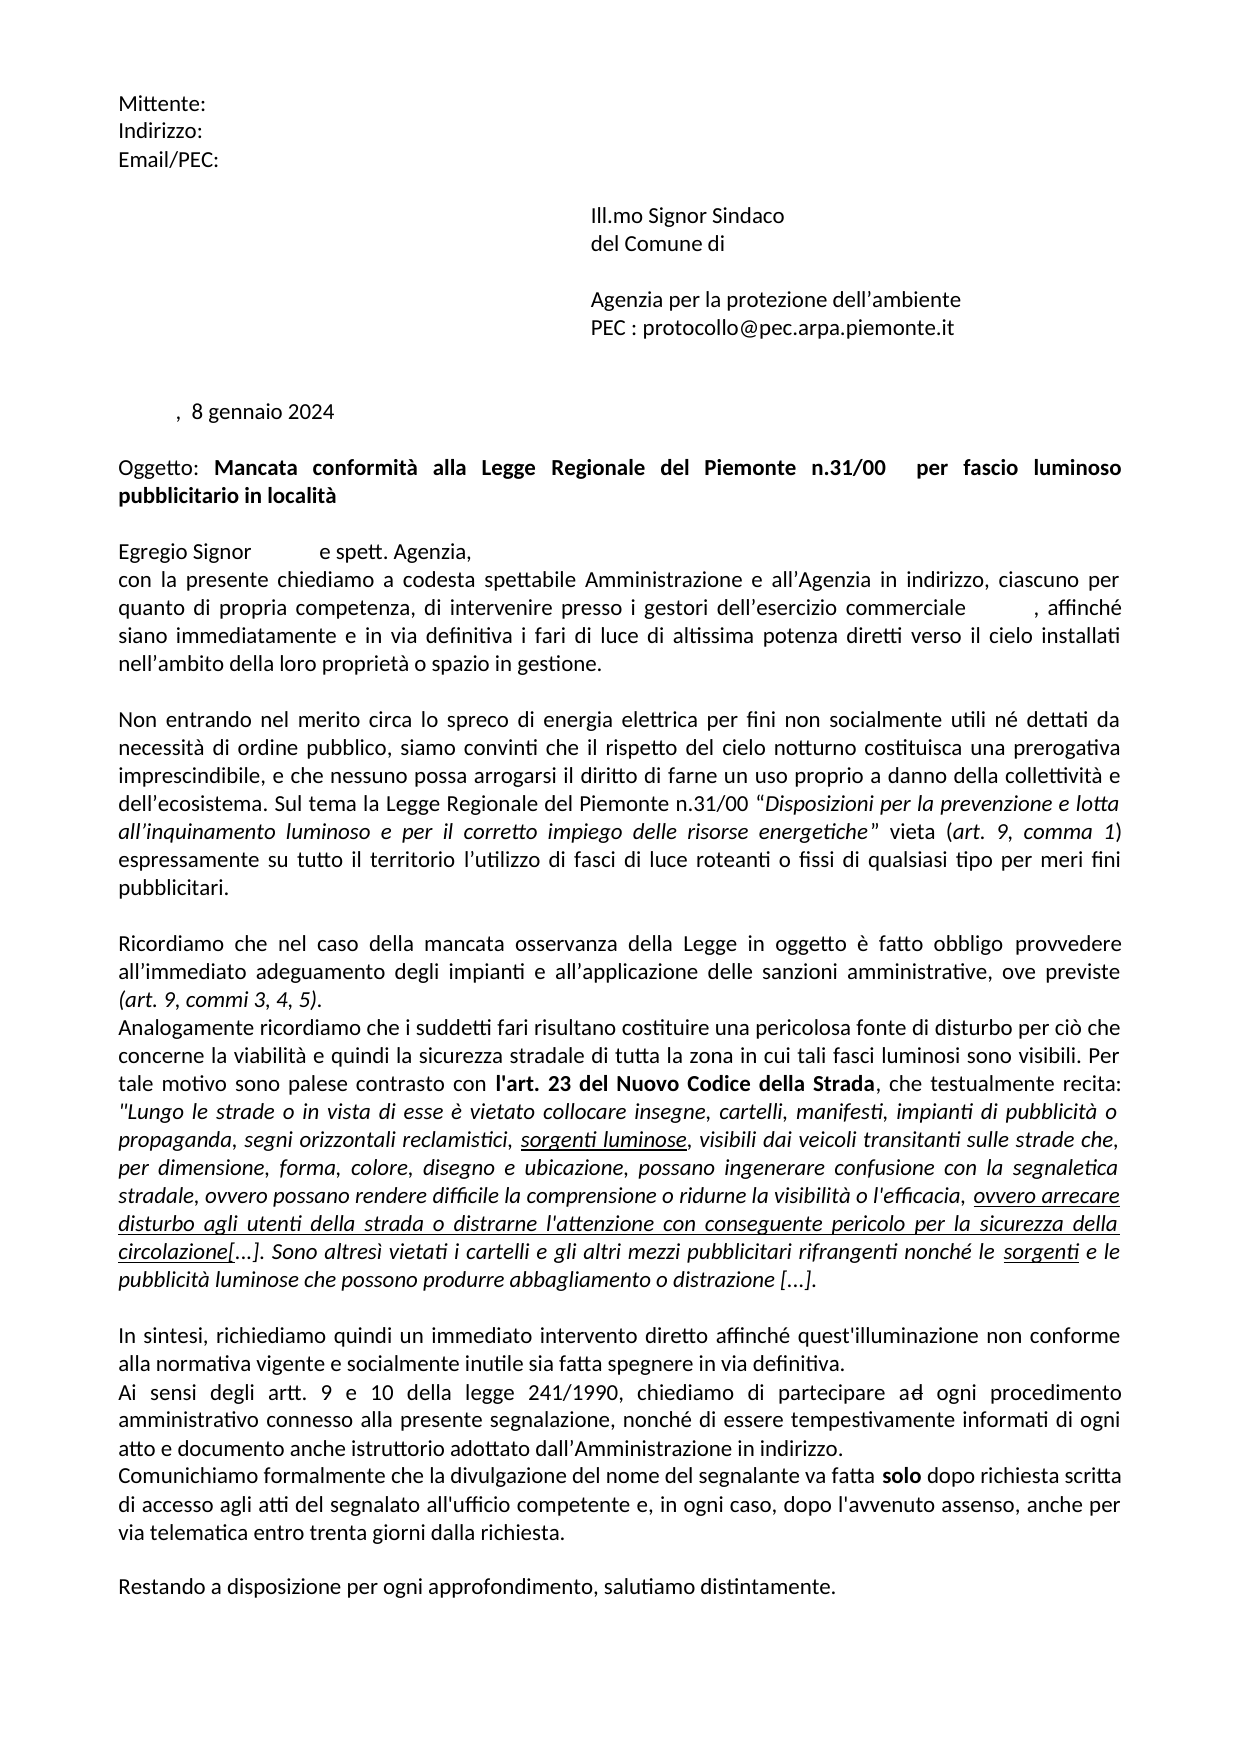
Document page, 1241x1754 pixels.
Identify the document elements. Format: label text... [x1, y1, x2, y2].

text Ai sensi degli artt. 9 e 10 della legge 241/1990, chiediamo di partecipare ad ogni procedimento amministrativo connesso alla presente segnalazione, nonché di essere tempestivamente informati di ogni atto e documento anche istruttorio adottato dall’Amministrazione in indirizzo. [118, 1378, 1122, 1462]
text Non entrando nel merito circa lo spreco di energia elettrica per fini non socialmente utili né dettati da necessità di ordine pubblico, siamo convinti che il rispetto del cielo notturno costituisca una prerogativa imprescindibile, e che nessuno possa arrogarsi il diritto di farne un uso proprio a danno della collettività e dell’ecosistema. Sul tema la Legge Regionale del Piemonte n.31/00 “Disposizioni per la prevenzione e lotta all’inquinamento luminoso e per il corretto impiego delle risorse energetiche” vieta (art. 9, comma 1) espressamente su tutto il territorio l’utilizzo di fasci di luce roteanti o fissi di qualsiasi tipo per meri fini pubblicitari. [118, 705, 1122, 901]
text Restando a disposizione per ogni approfondimento, salutiamo distintamente. [118, 1572, 1122, 1600]
text , 8 gennaio 2024 [118, 397, 1122, 425]
text Oggetto: Mancata conformità alla Legge per fascio luminoso pubblicitario in località [118, 453, 1122, 509]
text Ill.mo Signor Sindaco [591, 201, 1122, 229]
text Indirizzo: [118, 117, 1122, 145]
text Analogamente ricordiamo che i suddetti fari risultano costituire una pericolosa fonte di disturbo per ciò che concerne la viabilità e quindi la sicurezza stradale di tutta la zona in cui tali fasci luminosi sono visibili. Per tale motivo sono palese contrasto con l'art. 23 del Nuovo Codice della Strada, che testualmente recita: "Lungo le strade o in vista di esse è vietato collocare insegne, cartelli, manifesti, impianti di pubblicità o propaganda, segni orizzontali reclamistici, sorgenti luminose, visibili dai veicoli transitanti sulle strade che, per dimensione, forma, colore, disegno e ubicazione, possano ingenerare confusione con la segnaletica stradale, ovvero possano rendere difficile la comprensione o ridurne la visibilità o l'efficacia, ovvero arrecare disturbo agli utenti della strada o distrarne l'attenzione con conseguente pericolo per la sicurezza della circolazione[...]. Sono altresì vietati i cartelli e gli altri mezzi pubblicitari rifrangenti nonché le sorgenti e le pubblicità luminose che possono produrre abbagliamento o distrazione [...]. [118, 1013, 1122, 1293]
text Agenzia per la protezione dell’ambiente [591, 285, 1122, 313]
text con la presente chiediamo a codesta spettabile Amministrazione e all’Agenzia in indirizzo, ciascuno per quanto di propria competenza, di intervenire presso i gestori dell’esercizio commerciale , affinché siano immediatamente e in via definitiva i fari di luce di altissima potenza diretti verso il cielo installati nell’ambito della loro proprietà o spazio in gestione. [118, 565, 1122, 677]
text Comunichiamo formalmente che la divulgazione del nome del segnalante va fatta solo dopo richiesta scritta di accesso agli atti del segnalato all'ufficio competente e, in ogni caso, dopo l'avvenuto assenso, anche per via telematica entro trenta giorni dalla richiesta. [118, 1462, 1122, 1546]
text del Comune di [591, 229, 1122, 257]
text Ricordiamo che nel caso della mancata osservanza della Legge in oggetto è fatto obbligo provvedere all’immediato adeguamento degli impianti e all’applicazione delle sanzioni amministrative, ove previste (art. 9, commi 3, 4, 5). [118, 929, 1122, 1013]
text PEC : protocollo@pec.arpa.piemonte.it [591, 313, 1122, 341]
text Mittente: [118, 89, 1122, 117]
text Egregio Signor e spett. Agenzia, [118, 537, 1122, 565]
text In sintesi, richiediamo quindi un immediato intervento diretto affinché quest'illuminazione non conforme alla normativa vigente e socialmente inutile sia fatta spegnere in via definitiva. [118, 1322, 1122, 1378]
text Email/PEC: [118, 145, 1122, 173]
